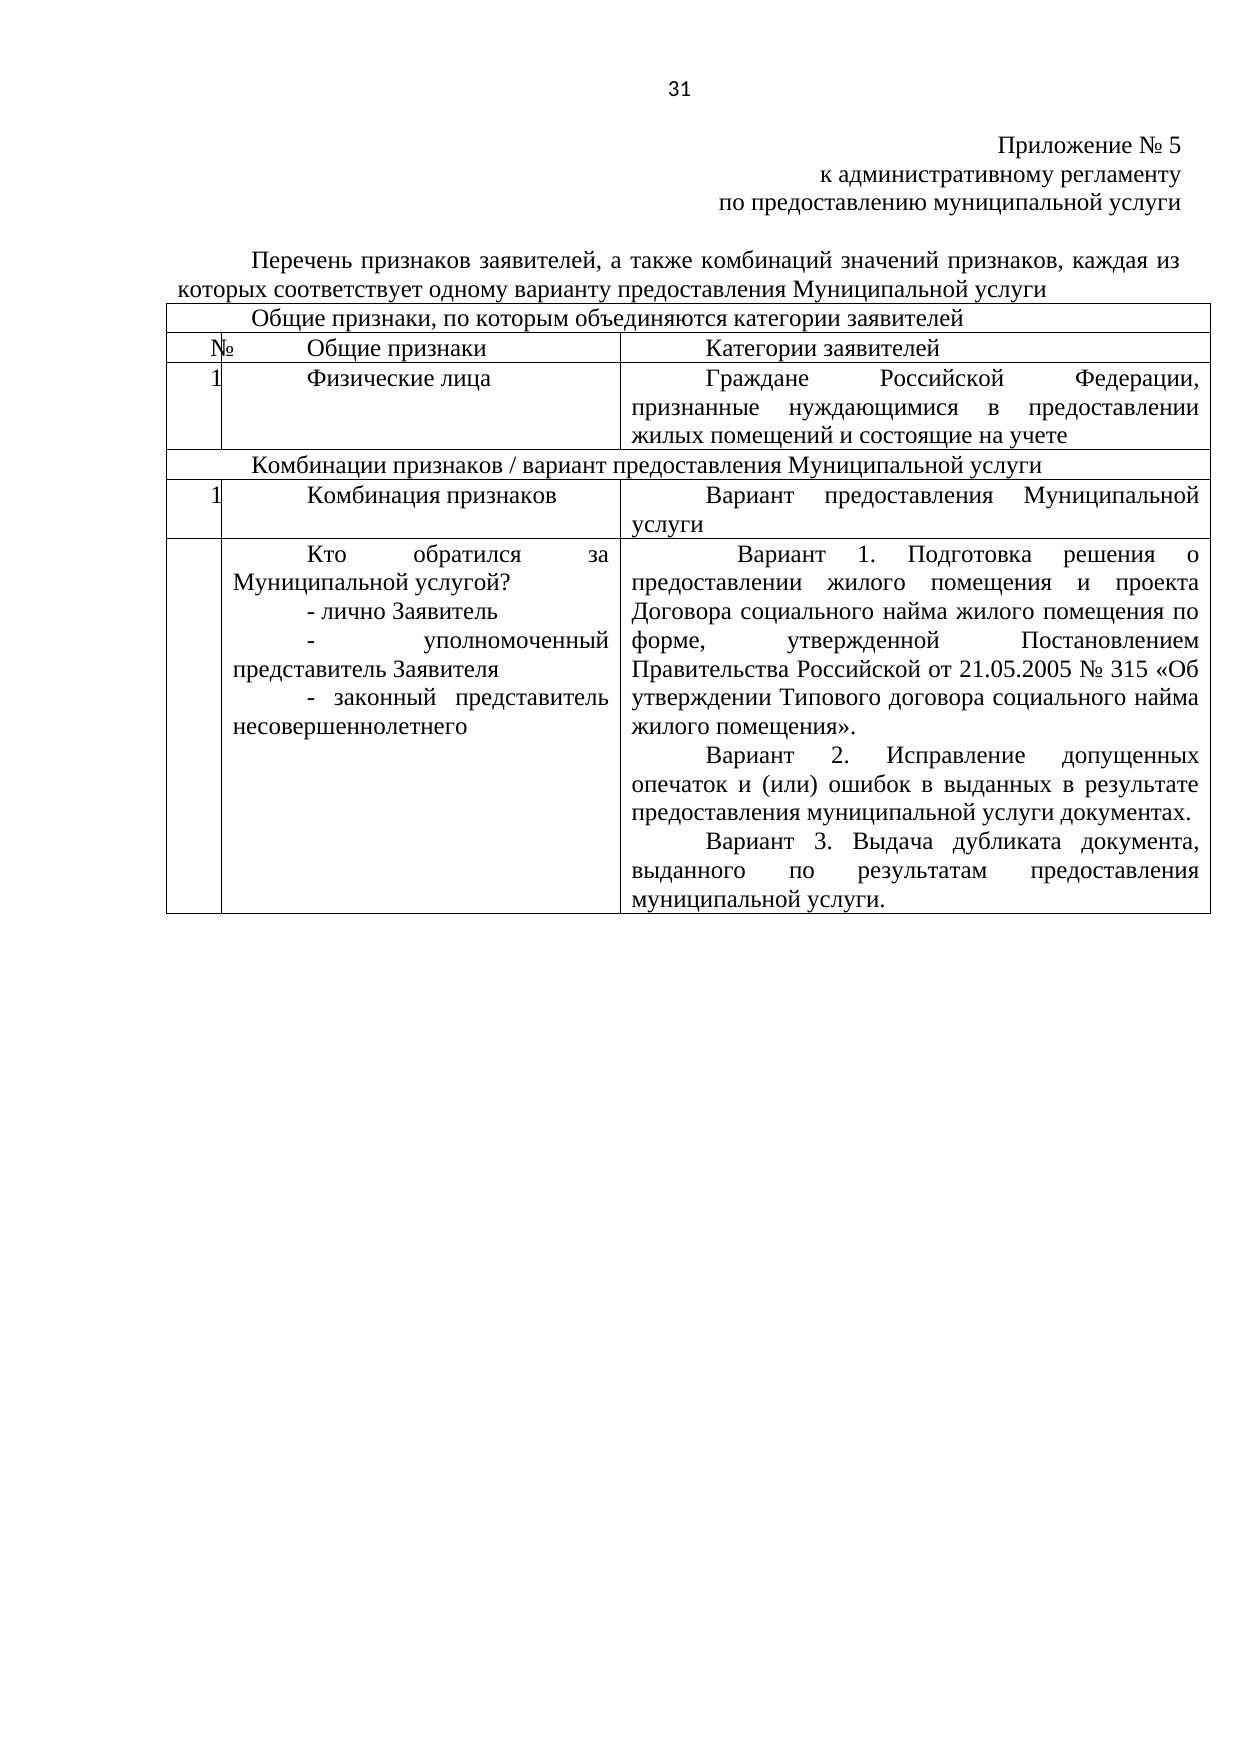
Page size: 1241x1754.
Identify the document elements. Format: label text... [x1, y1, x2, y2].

table_cell 1 [167, 480, 221, 538]
table_cell Кто обратился за Муниципальной услугой? - лично Заявитель - уполномоченный представитель Заявителя - законный представитель несовершеннолетнего [222, 539, 620, 912]
table_cell Общие признаки [222, 333, 620, 362]
text по предоставлению муниципальной услуги [177, 187, 1181, 216]
text Приложение № 5 [177, 130, 1181, 159]
table_header Общие признаки, по которым объединяются категории заявителей [167, 304, 1210, 332]
table_cell Комбинация признаков [222, 480, 620, 538]
table_cell Категории заявителей [621, 333, 1210, 362]
text к административному регламенту [177, 159, 1181, 187]
table_cell Вариант предоставления Муниципальной услуги [621, 480, 1210, 538]
table_cell 1 [167, 363, 221, 449]
table_cell Комбинации признаков / вариант предоставления Муниципальной услуги [167, 450, 1210, 479]
table_cell Граждане Российской Федерации, признанные нуждающимися в предоставлении жилых помещений и состоящие на учете [621, 363, 1210, 449]
table_cell Физические лица [222, 363, 620, 449]
table_cell Вариант 1. Подготовка решения о предоставлении жилого помещения и проекта Договора социального найма жилого помещения по форме, утвержденной Постановлением Правительства Российской от 21.05.2005 № 315 «Об утверждении Типового договора социального найма жилого помещения». Вариант 2. Исправление допущенных опечаток и (или) ошибок в выданных в результате предоставления муниципальной услуги документах. Вариант 3. Выдача дубликата документа, выданного по результатам предоставления муниципальной услуги. [621, 539, 1210, 912]
list Перечень признаков заявителей, а также комбинаций значений признаков, каждая из которых соответствует одному варианту предоставления Муниципальной услуги [177, 245, 1181, 302]
table_cell № [167, 333, 221, 362]
table_cell [167, 539, 221, 912]
